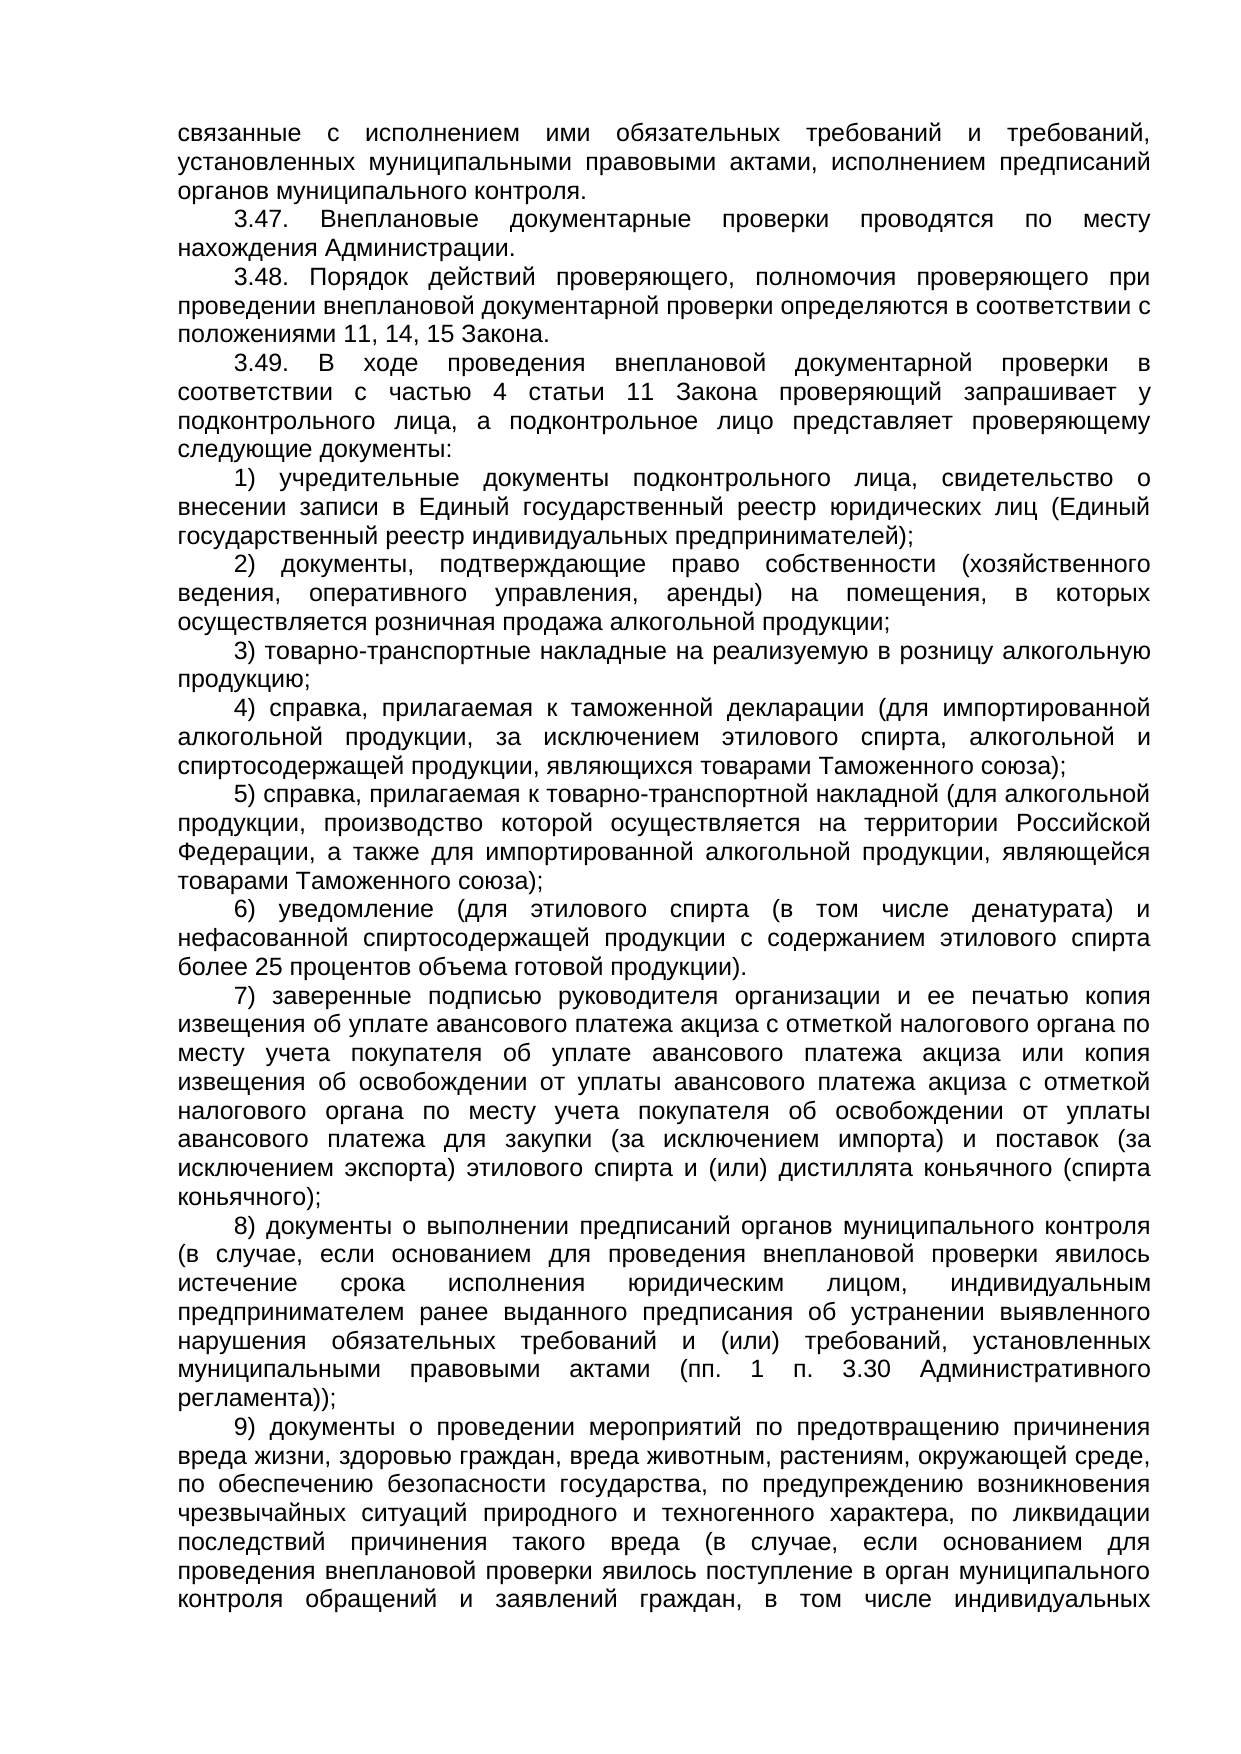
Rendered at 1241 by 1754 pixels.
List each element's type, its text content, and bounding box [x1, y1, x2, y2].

text 4) справка, прилагаемая к таможенной декларации (для импортированной алкогольной продукции, за исключением этилового спирта, алкогольной и спиртосодержащей продукции, являющихся товарами Таможенного союза); [177, 693, 1152, 779]
text 8) документы о выполнении предписаний органов муниципального контроля (в случае, если основанием для проведения внеплановой проверки явилось истечение срока исполнения юридическим лицом, индивидуальным предпринимателем ранее выданного предписания об устранении выявленного нарушения обязательных требований и (или) требований, установленных муниципальными правовыми актами (пп. 1 п. 3.30 Административного регламента)); [177, 1211, 1152, 1412]
text 1) учредительные документы подконтрольного лица, свидетельство о внесении записи в Единый государственный реестр юридических лиц (Единый государственный реестр индивидуальных предпринимателей); [177, 463, 1152, 549]
text 3) товарно-транспортные накладные на реализуемую в розницу алкогольную продукцию; [177, 636, 1152, 693]
text 3.49. В ходе проведения внеплановой документарной проверки в соответствии с частью 4 статьи 11 Закона проверяющий запрашивает у подконтрольного лица, а подконтрольное лицо представляет проверяющему следующие документы: [177, 348, 1152, 463]
text 2) документы, подтверждающие право собственности (хозяйственного ведения, оперативного управления, аренды) на помещения, в которых осуществляется розничная продажа алкогольной продукции; [177, 549, 1152, 636]
text 5) справка, прилагаемая к товарно-транспортной накладной (для алкогольной продукции, производство которой осуществляется на территории Российской Федерации, а также для импортированной алкогольной продукции, являющейся товарами Таможенного союза); [177, 779, 1152, 894]
text 3.48. Порядок действий проверяющего, полномочия проверяющего при проведении внеплановой документарной проверки определяются в соответствии с положениями 11, 14, 15 Закона. [177, 262, 1152, 348]
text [177, 1412, 1152, 1613]
text 6) уведомление (для этилового спирта (в том числе денатурата) и нефасованной спиртосодержащей продукции с содержанием этилового спирта более 25 процентов объема готовой продукции). [177, 894, 1152, 981]
text 7) заверенные подписью руководителя организации и ее печатью копия извещения об уплате авансового платежа акциза с отметкой налогового органа по месту учета покупателя об уплате авансового платежа акциза или копия извещения об освобождении от уплаты авансового платежа акциза с отметкой налогового органа по месту учета покупателя об освобождении от уплаты авансового платежа для закупки (за исключением импорта) и поставок (за исключением экспорта) этилового спирта и (или) дистиллята коньячного (спирта коньячного); [177, 981, 1152, 1211]
text 3.47. Внеплановые документарные проверки проводятся по месту нахождения Администрации. [177, 204, 1152, 262]
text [177, 118, 1152, 204]
